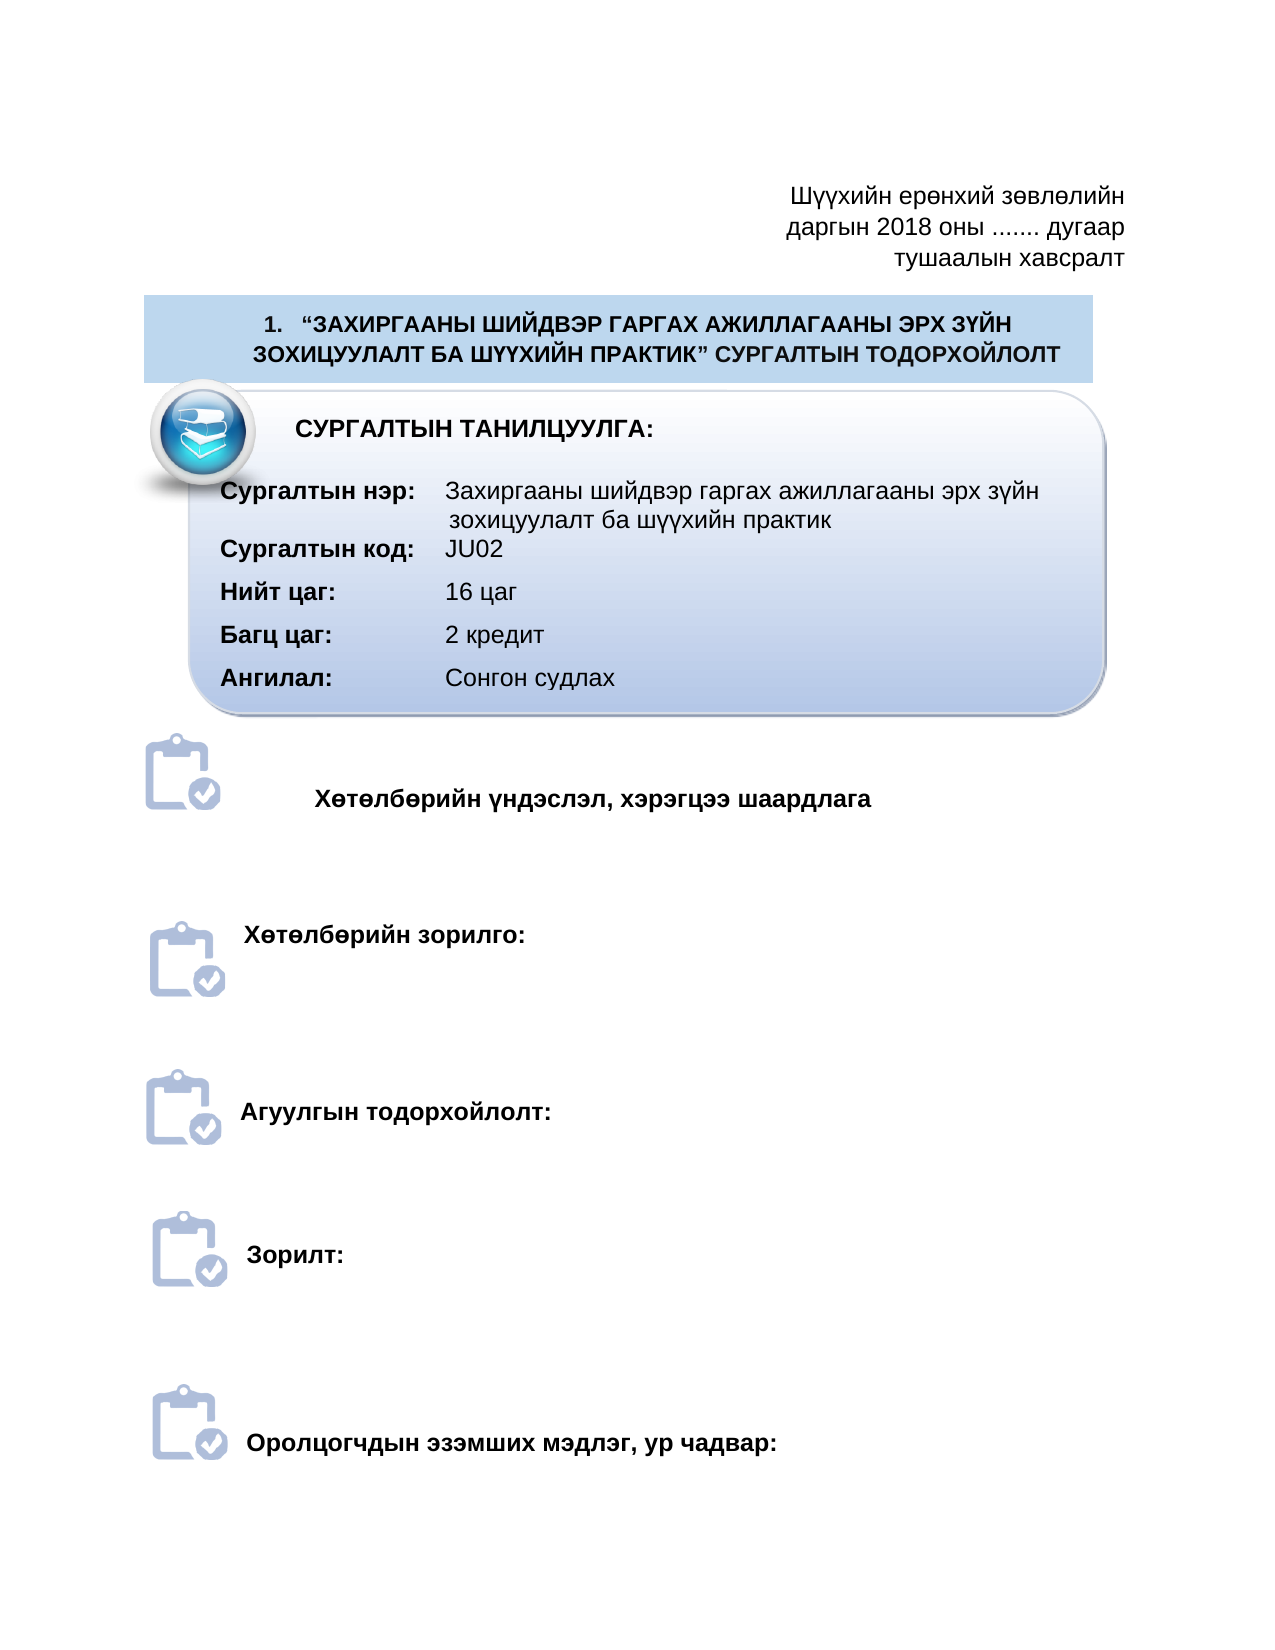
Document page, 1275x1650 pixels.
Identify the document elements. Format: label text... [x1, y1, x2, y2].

text тушаалын хавсралт [150, 243, 1125, 272]
text Шүүхийн ерөнхий зөвлөлийн [150, 150, 1125, 210]
text Хөтөлбөрийн үндэслэл, хэрэгцээ шаардлага [225, 784, 1125, 813]
picture [127, 358, 278, 509]
text Хөтөлбөрийн зорилго: [226, 921, 1125, 949]
text Зорилт: [228, 1240, 1125, 1268]
text Оролцогчдын эзэмших мэдлэг, ур чадвар: [228, 1428, 1125, 1457]
text Агуулгын тодорхойлолт: [222, 1097, 1125, 1125]
text даргын 2018 оны ....... дугаар [150, 212, 1125, 241]
